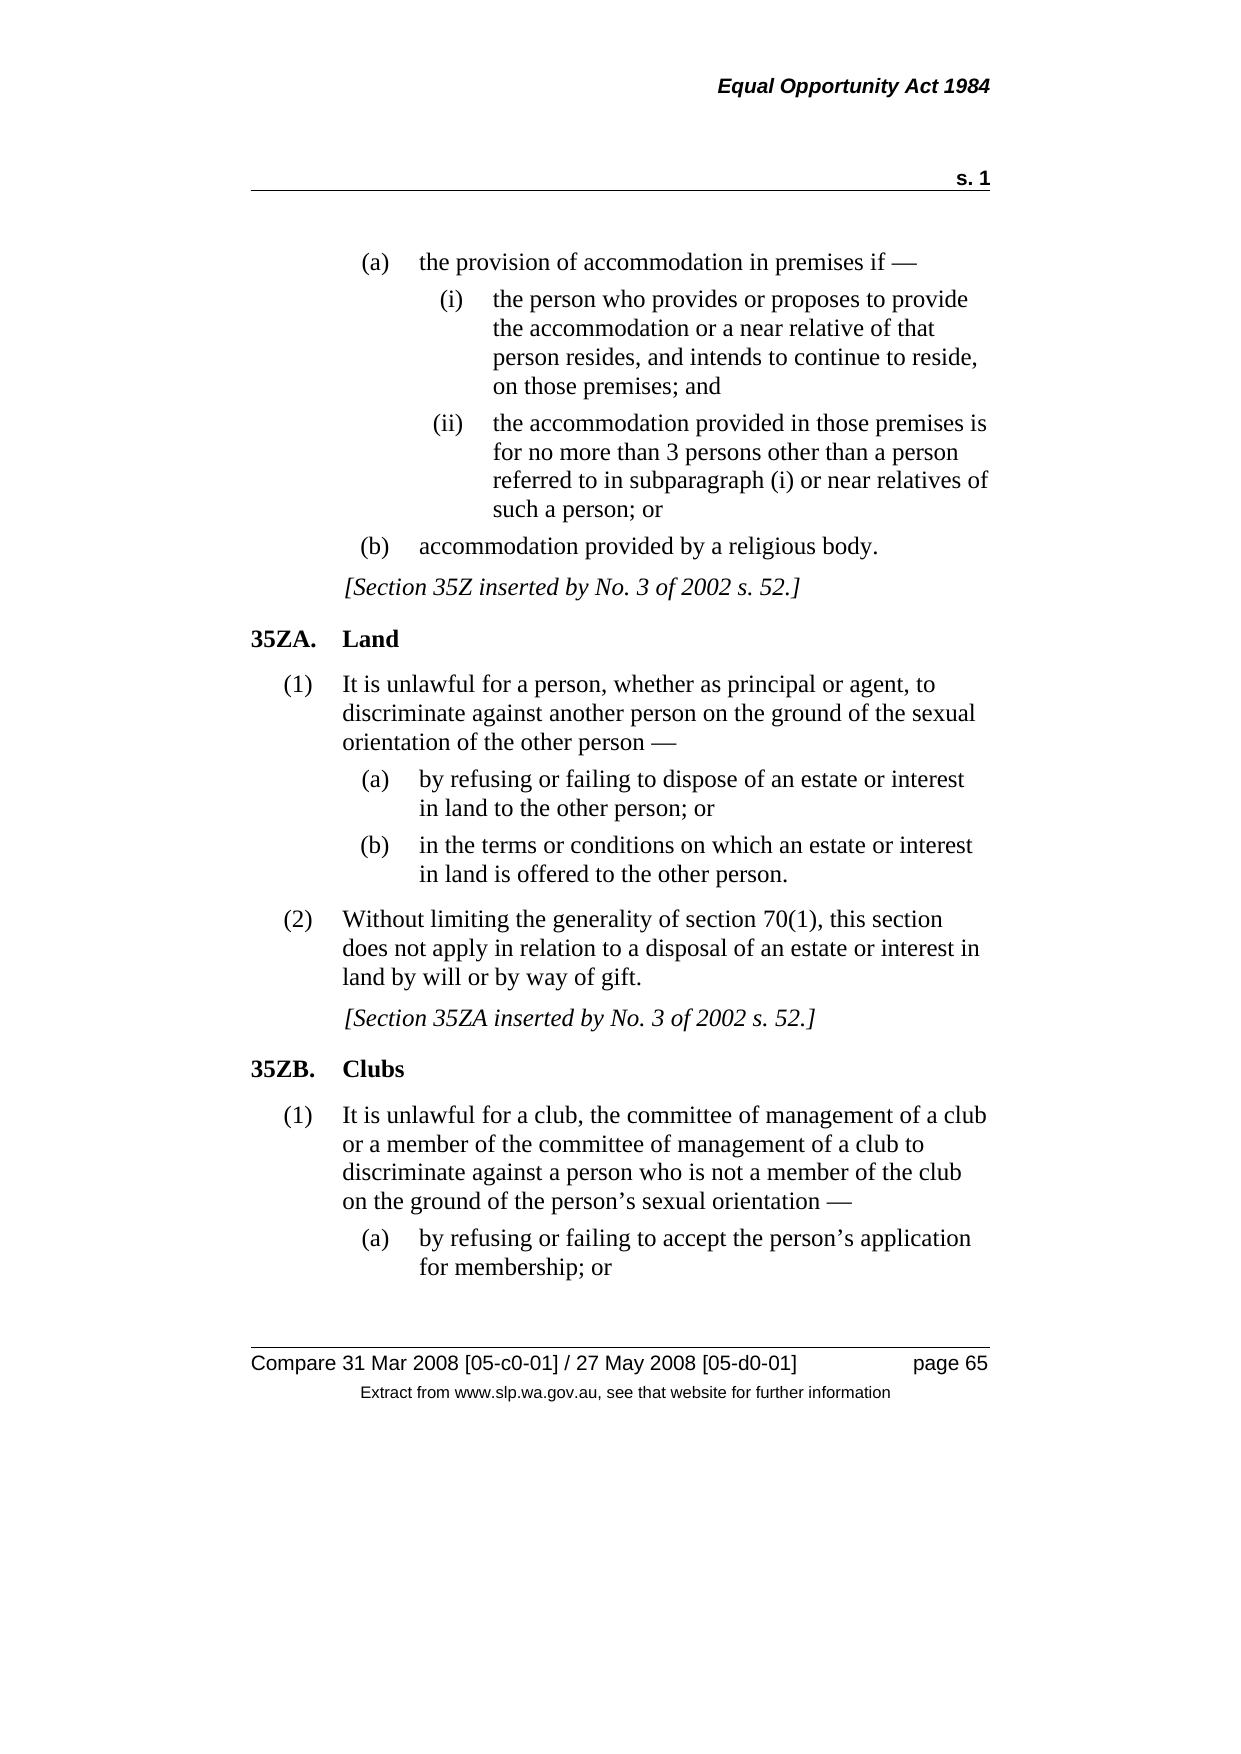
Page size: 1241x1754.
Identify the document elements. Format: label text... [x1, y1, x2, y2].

text (1) It is unlawful for a person, whether as principal or agent, to discriminate against another person on the ground of the sexual orientation of the other person — [251, 669, 990, 756]
text (a) by refusing or failing to accept the person’s application for membership; or [251, 1223, 990, 1281]
text (1) It is unlawful for a club, the committee of management of a club or a member of the committee of management of a club to discriminate against a person who is not a member of the club on the ground of the person’s sexual orientation — [251, 1100, 990, 1215]
text (b) in the terms or conditions on which an estate or interest in land is offered to the other person. [251, 830, 990, 887]
text (b) accommodation provided by a religious body. [251, 531, 990, 560]
text (i) the person who provides or proposes to provide the accommodation or a near relative of that person resides, and intends to continue to reside, on those premises; and [251, 284, 990, 399]
text (2) Without limiting the generality of section 70(1), this section does not apply in relation to a disposal of an estate or interest in land by will or by way of gift. [251, 904, 990, 990]
subtitle 35ZA. Land [251, 624, 990, 653]
text (a) by refusing or failing to dispose of an estate or interest in land to the other person; or [251, 764, 990, 822]
text [Section 35ZA inserted by No. 3 of 2002 s. 52.] [251, 1003, 990, 1032]
text [Section 35Z inserted by No. 3 of 2002 s. 52.] [251, 572, 990, 601]
text (a) the provision of accommodation in premises if — [251, 247, 990, 276]
text (ii) the accommodation provided in those premises is for no more than 3 persons other than a person referred to in subparagraph (i) or near relatives of such a person; or [251, 408, 990, 523]
subtitle 35ZB. Clubs [251, 1054, 990, 1083]
